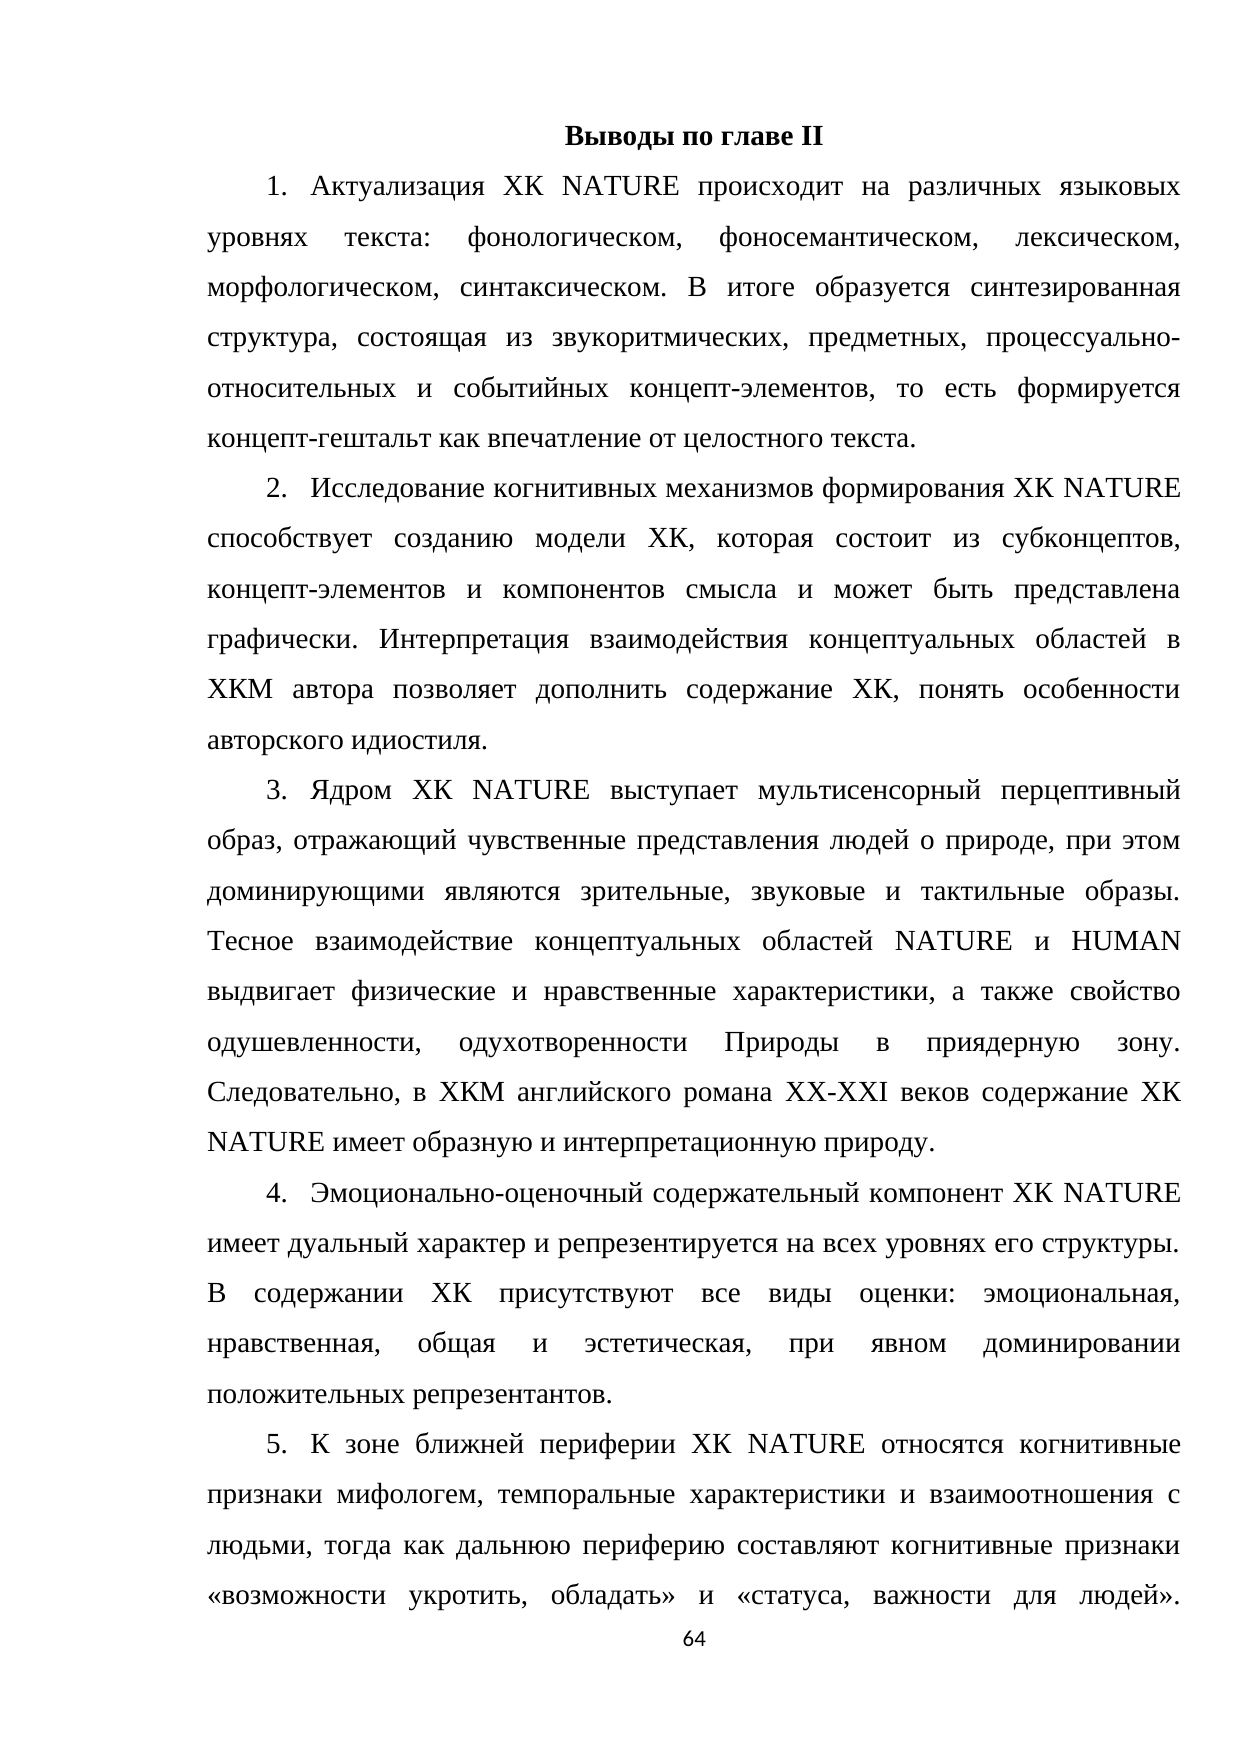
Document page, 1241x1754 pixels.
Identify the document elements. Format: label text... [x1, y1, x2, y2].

list Ядром ХК NATURE выступает мультисенсорный перцептивный образ, отражающий чувственные представления людей о природе, при этом доминирующими являются зрительные, звуковые и тактильные образы. Тесное взаимодействие концептуальных областей NATURE и HUMAN выдвигает физические и нравственные характеристики, а также свойство одушевленности, одухотворенности Природы в приядерную зону. Следовательно, в ХКМ английского романа XX-XXI веков содержание ХК NATURE имеет образную и интерпретационную природу. [207, 772, 1181, 1158]
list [207, 1426, 1181, 1611]
text Выводы по главе II [207, 118, 1181, 152]
list Эмоционально-оценочный содержательный компонент ХК NATURE имеет дуальный характер и репрезентируется на всех уровнях его структуры. В содержании ХК присутствуют все виды оценки: эмоциональная, нравственная, общая и эстетическая, при явном доминировании положительных репрезентантов. [207, 1175, 1181, 1409]
list Актуализация ХК NATURE происходит на различных языковых уровнях текста: фонологическом, фоносемантическом, лексическом, морфологическом, синтаксическом. В итоге образуется синтезированная структура, состоящая из звукоритмических, предметных, процессуально-относительных и событийных концепт-элементов, то есть формируется концепт-гештальт как впечатление от целостного текста. [207, 168, 1181, 453]
list Исследование когнитивных механизмов формирования ХК NATURE способствует созданию модели ХК, которая состоит из субконцептов, концепт-элементов и компонентов смысла и может быть представлена графически. Интерпретация взаимодействия концептуальных областей в ХКМ автора позволяет дополнить содержание ХК, понять особенности авторского идиостиля. [207, 470, 1181, 755]
